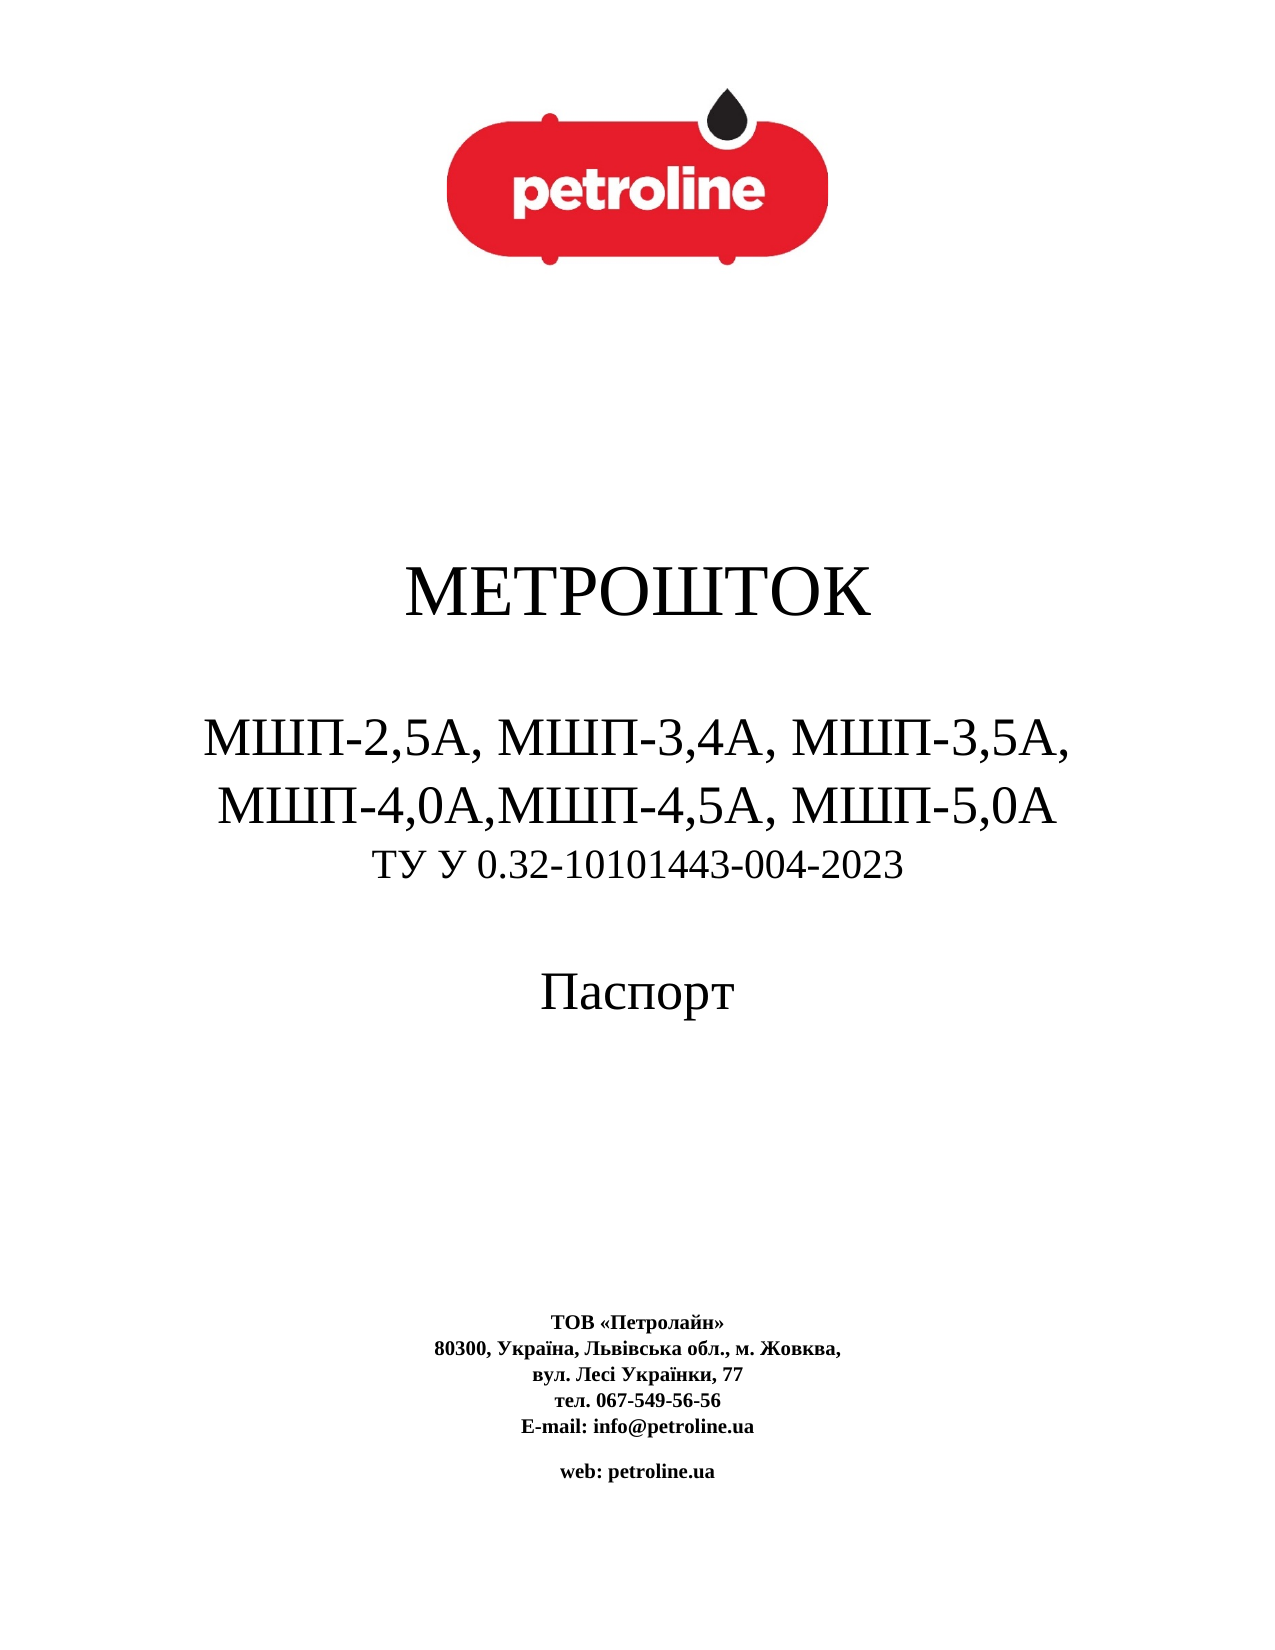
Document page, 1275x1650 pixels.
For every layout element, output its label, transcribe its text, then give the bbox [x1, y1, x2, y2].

text ТОВ «Петролайн» 80300, Україна, Львівська обл., м. Жовква, вул. Лесі Українки, 77 тел. 067-549-56-56 E-mail: info@petroline.ua web: petroline.ua [89, 1310, 1186, 1487]
text МЕТРОШТОК [89, 548, 1186, 631]
text Паспорт [89, 958, 1186, 1021]
picture [446, 88, 829, 274]
text ТУ У 0.32-10101443-004-2023 [89, 840, 1186, 888]
text МШП-4,0А,МШП-4,5А, МШП-5,0А [89, 772, 1186, 835]
text МШП-2,5А, МШП-3,4А, МШП-3,5А, [89, 705, 1186, 768]
